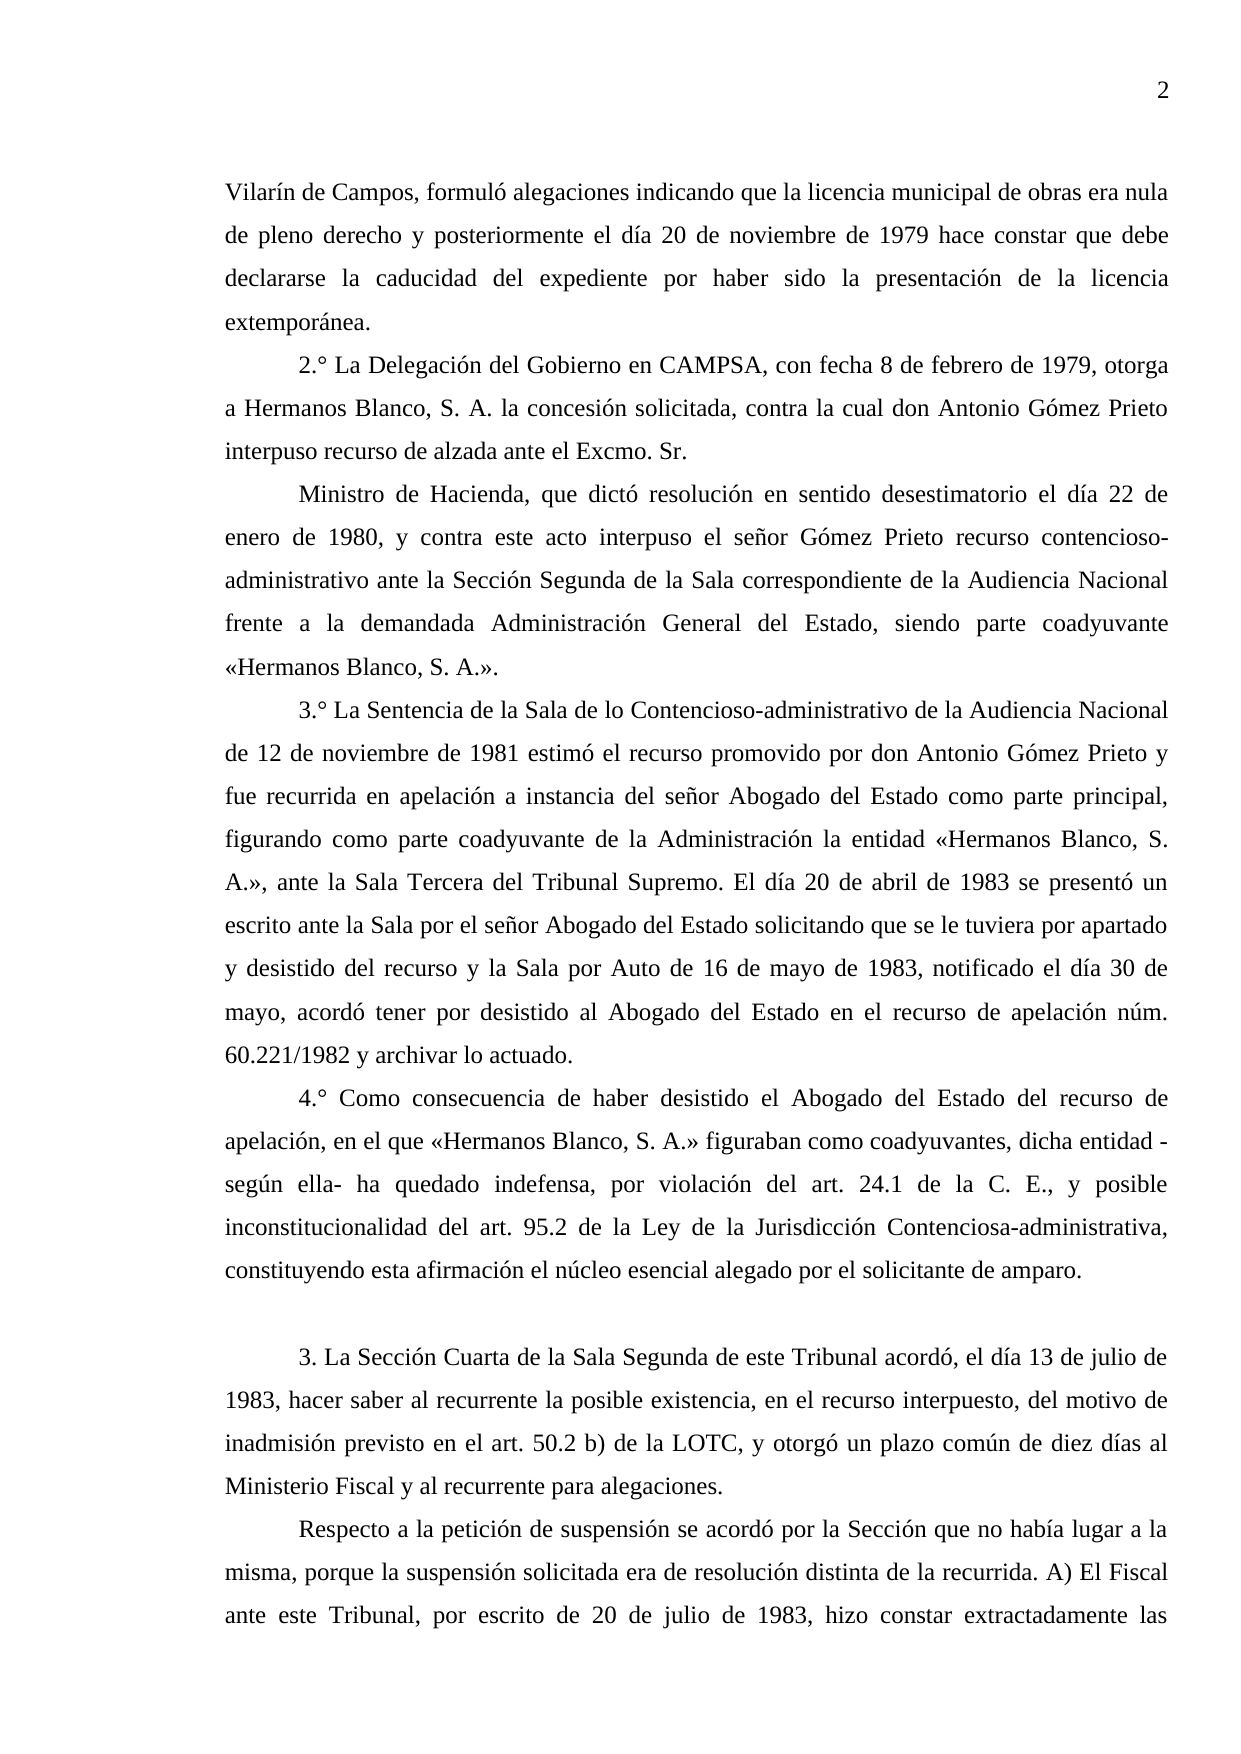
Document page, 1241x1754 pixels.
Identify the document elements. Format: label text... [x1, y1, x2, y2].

text 3. La Sección Cuarta de la Sala Segunda de este Tribunal acordó, el día 13 de julio de 1983, hacer saber al recurrente la posible existencia, en el recurso interpuesto, del motivo de inadmisión previsto en el art. 50.2 b) de la LOTC, y otorgó un plazo común de diez días al Ministerio Fiscal y al recurrente para alegaciones. [224, 1342, 1169, 1500]
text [224, 177, 1169, 335]
text 3.° La Sentencia de la Sala de lo Contencioso-administrativo de la Audiencia Nacional de 12 de noviembre de 1981 estimó el recurso promovido por don Antonio Gómez Prieto y fue recurrida en apelación a instancia del señor Abogado del Estado como parte principal, figurando como parte coadyuvante de la Administración la entidad «Hermanos Blanco, S. A.», ante la Sala Tercera del Tribunal Supremo. El día 20 de abril de 1983 se presentó un escrito ante la Sala por el señor Abogado del Estado solicitando que se le tuviera por apartado y desistido del recurso y la Sala por Auto de 16 de mayo de 1983, notificado el día 30 de mayo, acordó tener por desistido al Abogado del Estado en el recurso de apelación núm. 60.221/1982 y archivar lo actuado. [224, 695, 1169, 1068]
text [224, 1514, 1169, 1629]
text Ministro de Hacienda, que dictó resolución en sentido desestimatorio el día 22 de enero de 1980, y contra este acto interpuso el señor Gómez Prieto recurso contencioso-administrativo ante la Sección Segunda de la Sala correspondiente de la Audiencia Nacional frente a la demandada Administración General del Estado, siendo parte coadyuvante «Hermanos Blanco, S. A.». [224, 479, 1169, 680]
text 2.° La Delegación del Gobierno en CAMPSA, con fecha 8 de febrero de 1979, otorga a Hermanos Blanco, S. A. la concesión solicitada, contra la cual don Antonio Gómez Prieto interpuso recurso de alzada ante el Excmo. Sr. [224, 350, 1169, 465]
text 4.° Como consecuencia de haber desistido el Abogado del Estado del recurso de apelación, en el que «Hermanos Blanco, S. A.» figuraban como coadyuvantes, dicha entidad -según ella- ha quedado indefensa, por violación del art. 24.1 de la C. E., y posible inconstitucionalidad del art. 95.2 de la Ley de la Jurisdicción Contenciosa-administrativa, constituyendo esta afirmación el núcleo esencial alegado por el solicitante de amparo. [224, 1083, 1169, 1284]
